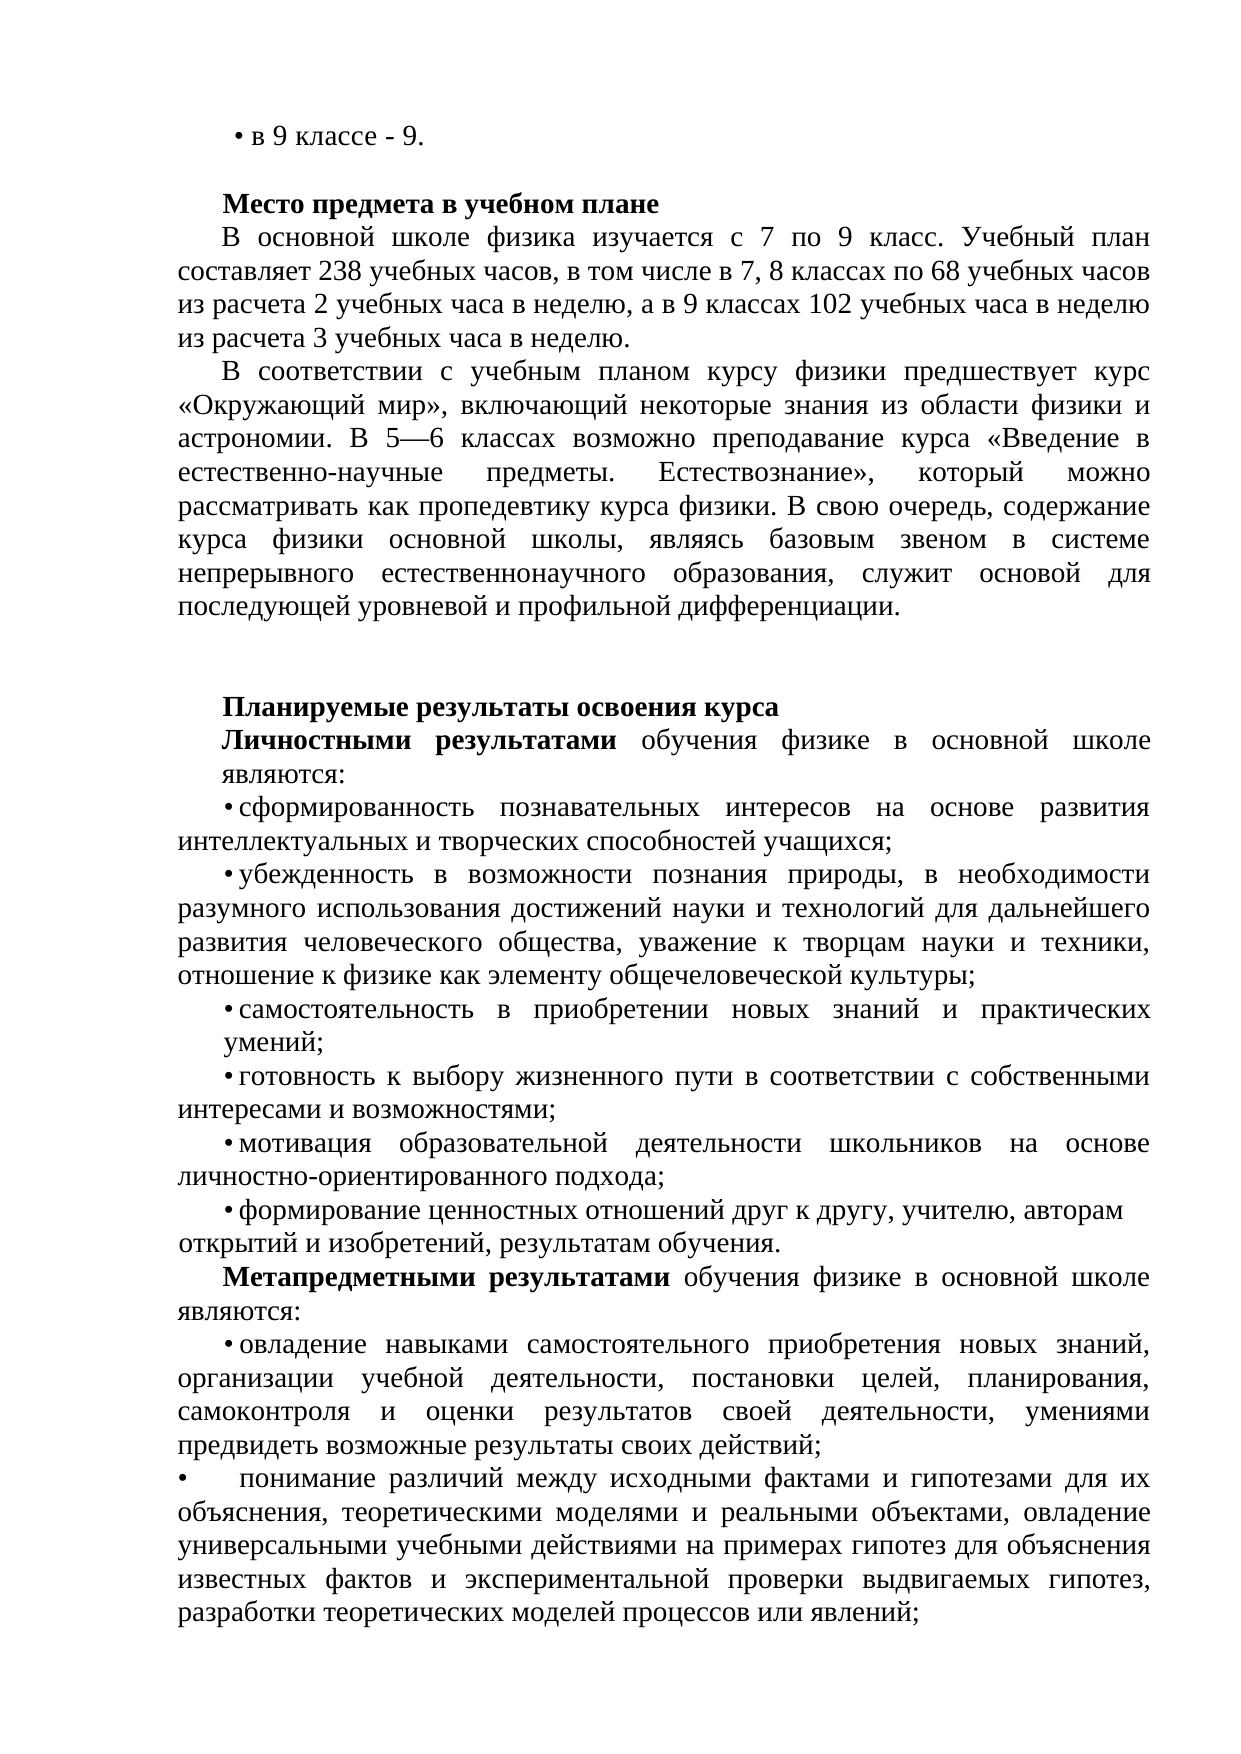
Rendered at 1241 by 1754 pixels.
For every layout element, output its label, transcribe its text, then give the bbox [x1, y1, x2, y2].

list мотивация образовательной деятельности школьников на основе личностно-ориентированного подхода; [177, 1125, 1151, 1192]
text Личностными результатами обучения физике в основной школе являются: [222, 723, 1152, 790]
text Метапредметными результатами обучения физике в основной школе являются: [177, 1259, 1150, 1327]
text Планируемые результаты освоения курса [222, 689, 1152, 723]
text В основной школе физика изучается с 7 по 9 класс. Учебный план составляет 238 учебных часов, в том числе в 7, 8 классах по 68 учебных часов из расчета 2 учебных часа в неделю, а в 9 классах 102 учебных часа в неделю из расчета 3 учебных часа в неделю. [177, 220, 1152, 354]
text Место предмета в учебном плане [222, 186, 1152, 220]
list самостоятельность в приобретении новых знаний и практических умений; [223, 991, 1152, 1058]
text В соответствии с учебным планом курсу физики предшествует курс «Окружающий мир», включающий некоторые знания из области физики и астрономии. В 5—6 классах возможно преподавание курса «Введение в естественно-научные предметы. Естествознание», который можно рассматривать как пропедевтику курса физики. В свою очередь, содержание курса физики основной школы, являясь базовым звеном в системе непрерывного естественнонаучного образования, служит основой для последующей уровневой и профильной дифференциации. [178, 354, 1151, 622]
list убежденность в возможности познания природы, в необходимости разумного использования достижений науки и технологий для дальнейшего развития человеческого общества, уважение к творцам науки и техники, отношение к физике как элементу общечеловеческой культуры; [177, 857, 1151, 991]
list овладение навыками самостоятельного приобретения новых знаний, организации учебной деятельности, постановки целей, планирования, самоконтроля и оценки результатов своей деятельности, умениями предвидеть возможные результаты своих действий; [177, 1327, 1151, 1461]
list понимание различий между исходными фактами и гипотезами для их объяснения, теоретическими моделями и реальными объектами, овладение универсальными учебными действиями на примерах гипотез для объяснения известных фактов и экспериментальной проверки выдвигаемых гипотез, разработки теоретических моделей процессов или явлений; [177, 1461, 1152, 1628]
list формирование ценностных отношений друг к другу, учителю, авторам [223, 1192, 1152, 1226]
list в 9 классе - 9. [234, 118, 684, 152]
list готовность к выбору жизненного пути в соответствии с собственными интересами и возможностями; [177, 1058, 1151, 1125]
list сформированность познавательных интересов на основе развития интеллектуальных и творческих способностей учащихся; [177, 790, 1150, 857]
text открытий и изобретений, результатам обучения. [178, 1226, 1152, 1259]
